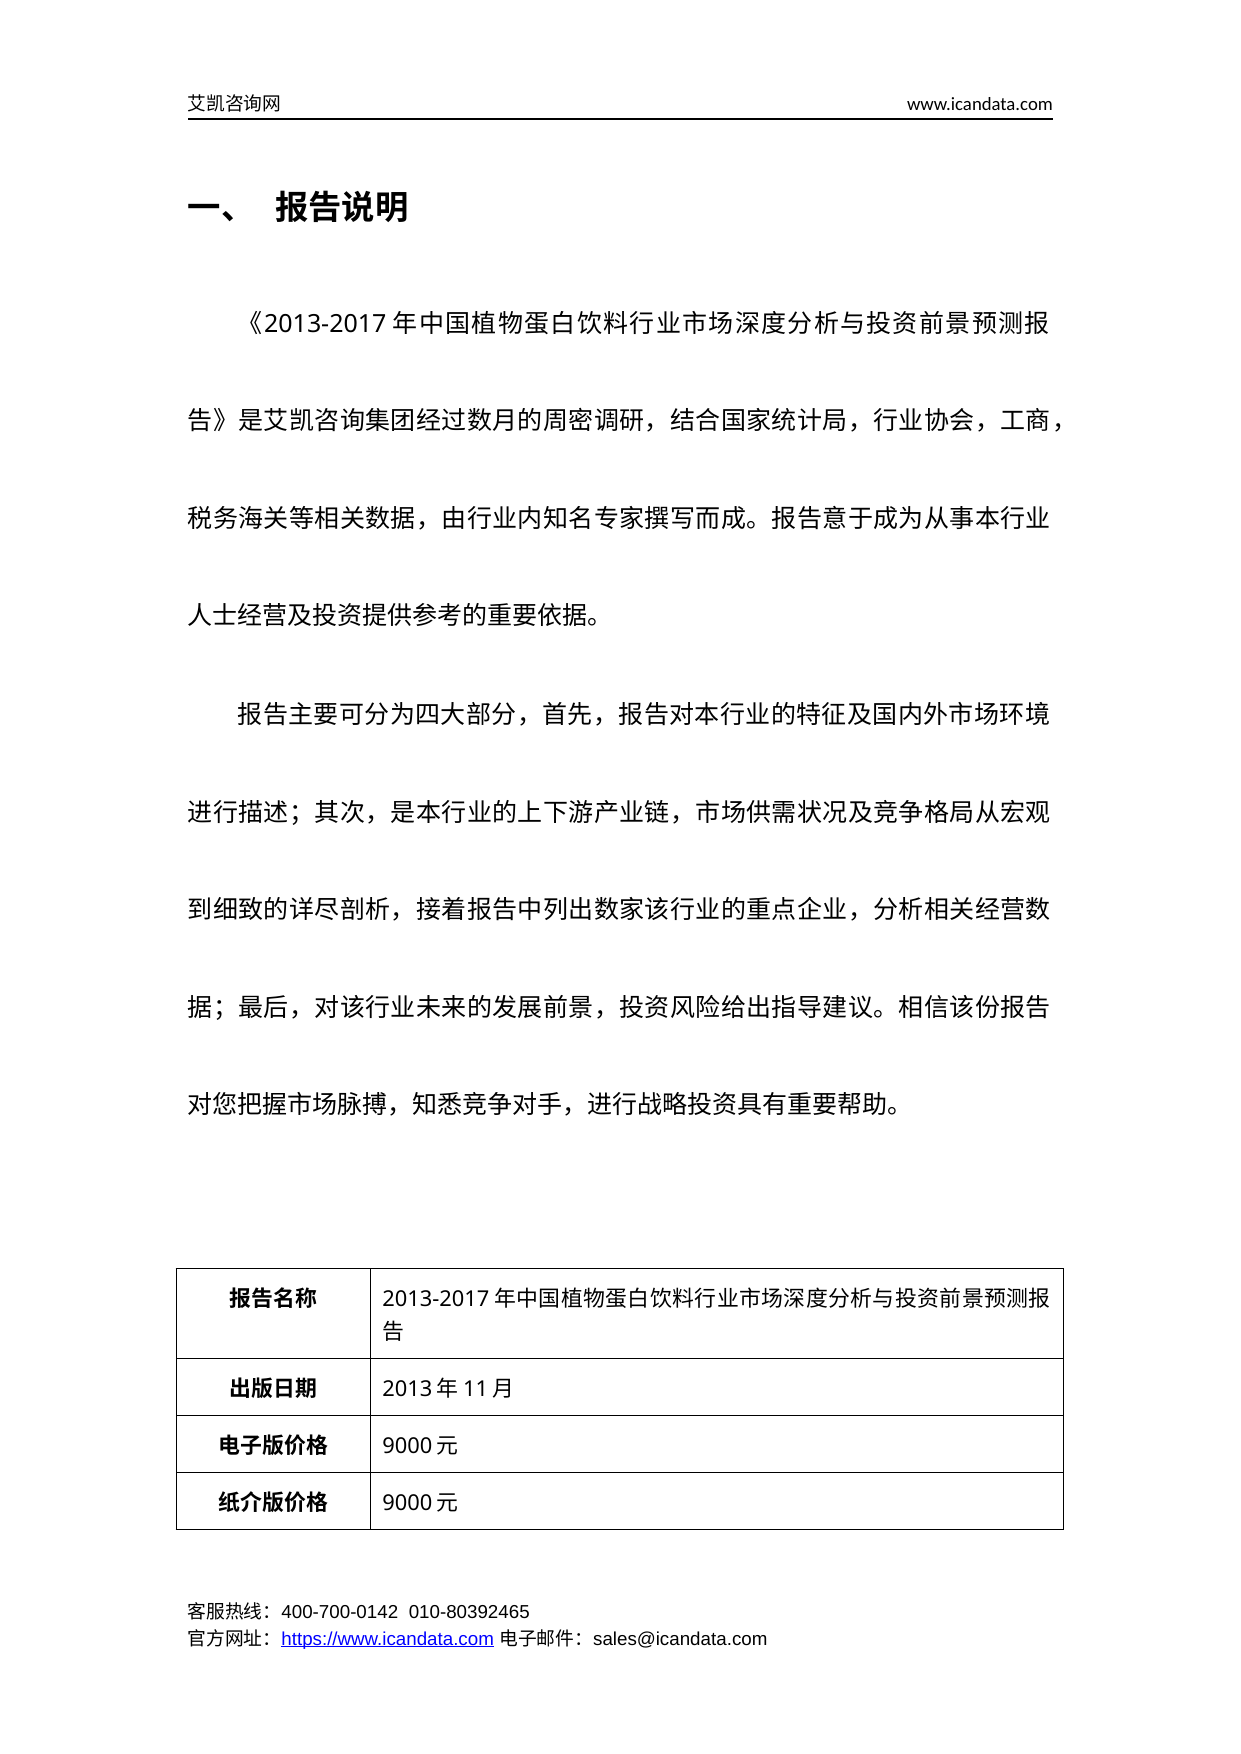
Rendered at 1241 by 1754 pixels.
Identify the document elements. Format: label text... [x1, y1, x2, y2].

table_cell 纸介版价格 [177, 1473, 370, 1529]
table_cell 9000元 [371, 1416, 1063, 1472]
text 《2013-2017年中国植物蛋白饮料行业市场深度分析与投资前景预测报告》是艾凯咨询集团经过数月的周密调研，结合国家统计局，行业协会，工商，税务海关等相关数据，由行业内知名专家撰写而成。报告意于成为从事本行业人士经营及投资提供参考的重要依据。 [187, 289, 1053, 646]
table_cell 9000元 [371, 1473, 1063, 1529]
table_header 报告名称 [177, 1269, 370, 1358]
subtitle 报告说明 [187, 172, 1053, 237]
table_cell 电子版价格 [177, 1416, 370, 1472]
table_cell 出版日期 [177, 1359, 370, 1415]
text 报告主要可分为四大部分，首先，报告对本行业的特征及国内外市场环境进行描述；其次，是本行业的上下游产业链，市场供需状况及竞争格局从宏观到细致的详尽剖析，接着报告中列出数家该行业的重点企业，分析相关经营数据；最后，对该行业未来的发展前景，投资风险给出指导建议。相信该份报告对您把握市场脉搏，知悉竞争对手，进行战略投资具有重要帮助。 [187, 681, 1053, 1136]
table_cell 2013年11月 [371, 1359, 1063, 1415]
table_header 2013-2017年中国植物蛋白饮料行业市场深度分析与投资前景预测报告 [371, 1269, 1063, 1358]
